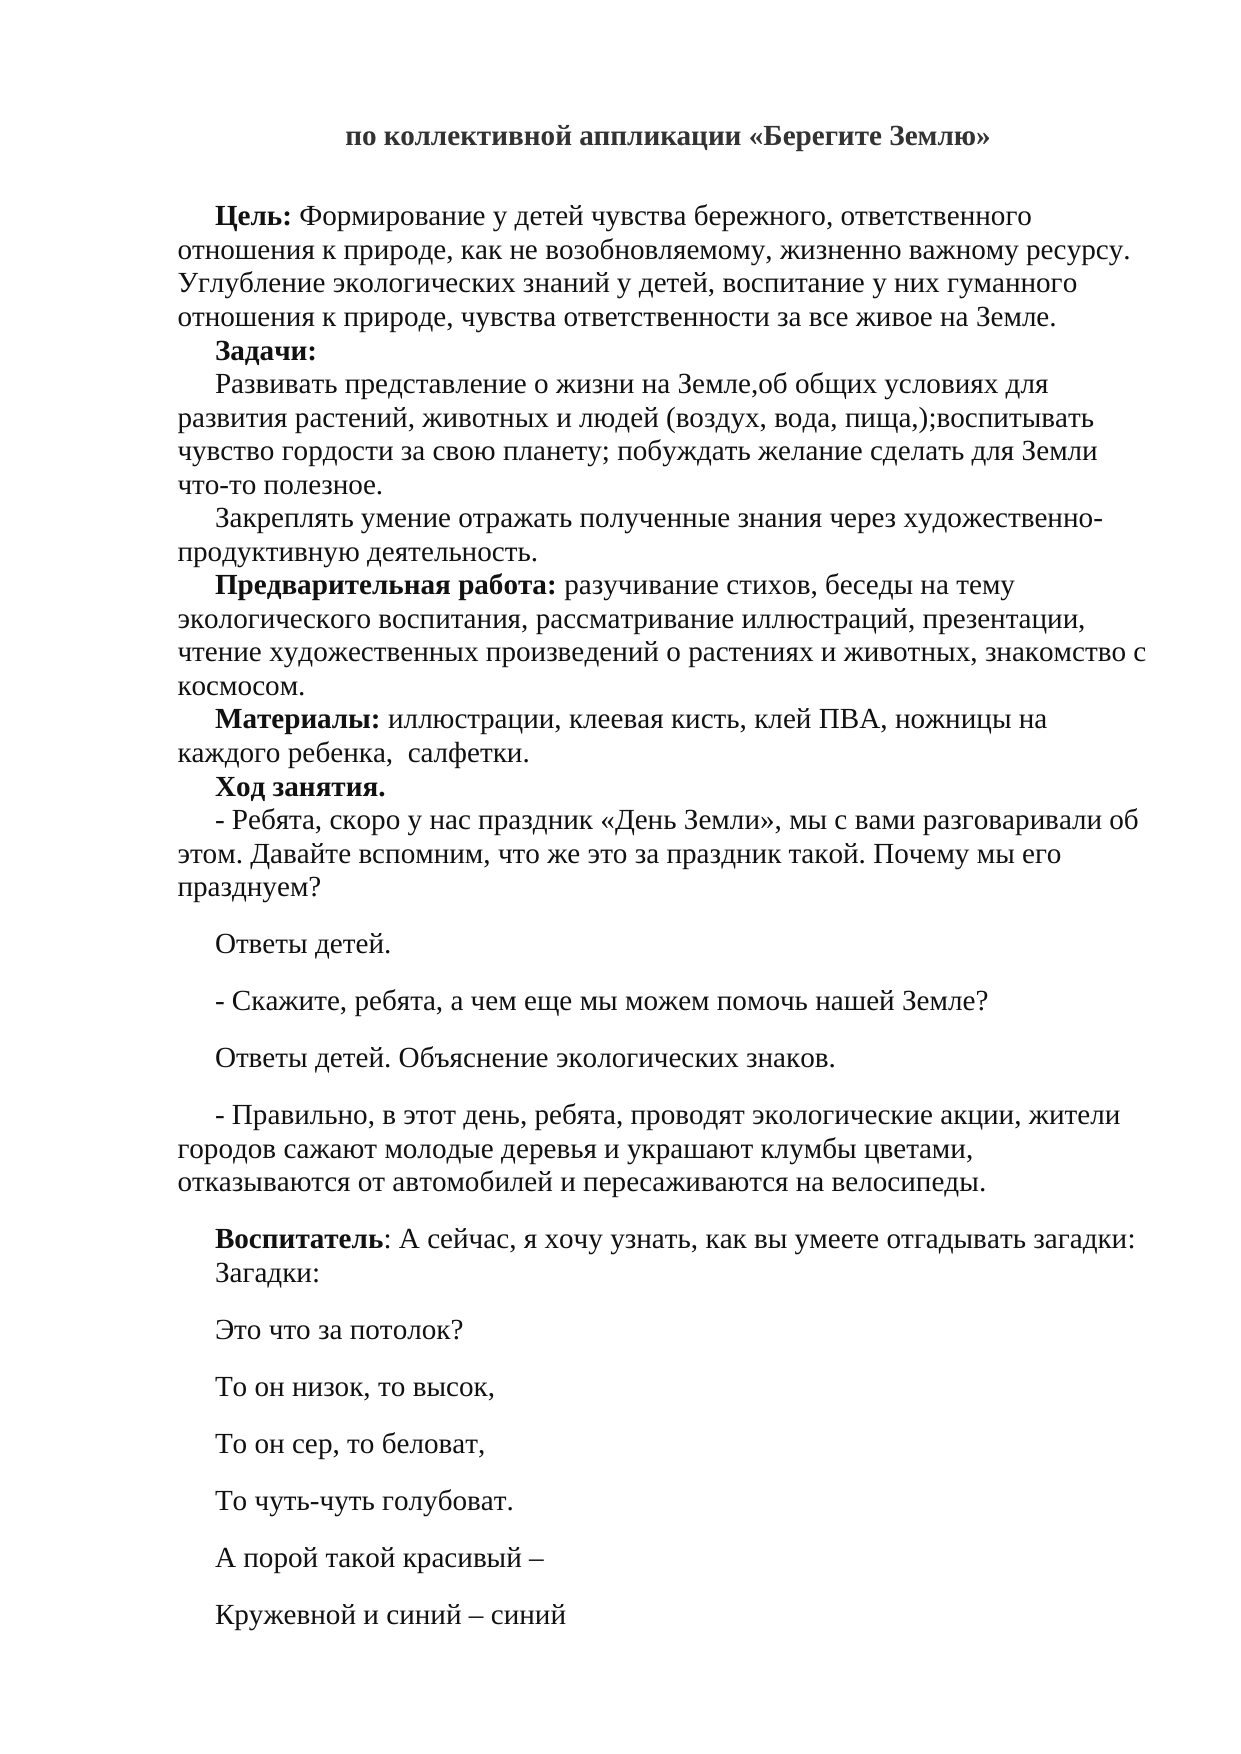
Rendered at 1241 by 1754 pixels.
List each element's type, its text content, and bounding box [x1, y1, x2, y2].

text Воспитатель: А сейчас, я хочу узнать, как вы умеете отгадывать загадки: [177, 1221, 1152, 1255]
text - Правильно, в этот день, ребята, проводят экологические акции, жители городов сажают молодые деревья и украшают клумбы цветами, отказываются от автомобилей и пересаживаются на велосипеды. [177, 1097, 1152, 1198]
text Цель: Формирование у детей чувства бережного, ответственного отношения к природе, как не возобновляемому, жизненно важному ресурсу. Углубление экологических знаний у детей, воспитание у них гуманного отношения к природе, чувства ответственности за все живое на Земле. [177, 198, 1152, 333]
text Ход занятия. [177, 769, 1152, 802]
text Материалы: иллюстрации, клеевая кисть, клей ПВА, ножницы на каждого ребенка, салфетки. [177, 702, 1152, 769]
text - Скажите, ребята, а чем еще мы можем помочь нашей Земле? [177, 983, 1152, 1017]
text Закреплять умение отражать полученные знания через художественно- продуктивную деятельность. [177, 500, 1152, 567]
text Это что за потолок? [177, 1312, 1152, 1345]
text - Ребята, скоро у нас праздник «День Земли», мы с вами разговаривали об этом. Давайте вспомним, что же это за праздник такой. Почему мы его празднуем? [177, 802, 1152, 903]
text То он низок, то высок, [177, 1369, 1152, 1402]
text Ответы детей. [177, 926, 1152, 960]
text То он сер, то беловат, [177, 1426, 1152, 1459]
text Задачи: [177, 333, 1152, 366]
text Ответы детей. Объяснение экологических знаков. [177, 1040, 1152, 1074]
text по коллективной аппликации «Берегите Землю» [177, 118, 1152, 152]
text Развивать представление о жизни на Земле,об общих условиях для развития растений, животных и людей (воздух, вода, пища,);воспитывать чувство гордости за свою планету; побуждать желание сделать для Земли что-то полезное. [177, 366, 1152, 500]
text А порой такой красивый – [177, 1540, 1152, 1573]
text Предварительная работа: разучивание стихов, беседы на тему экологического воспитания, рассматривание иллюстраций, презентации, чтение художественных произведений о растениях и животных, знакомство с космосом. [177, 567, 1152, 702]
text То чуть-чуть голубоват. [177, 1483, 1152, 1516]
text Кружевной и синий – синий [177, 1597, 1152, 1630]
text Загадки: [177, 1255, 1152, 1288]
